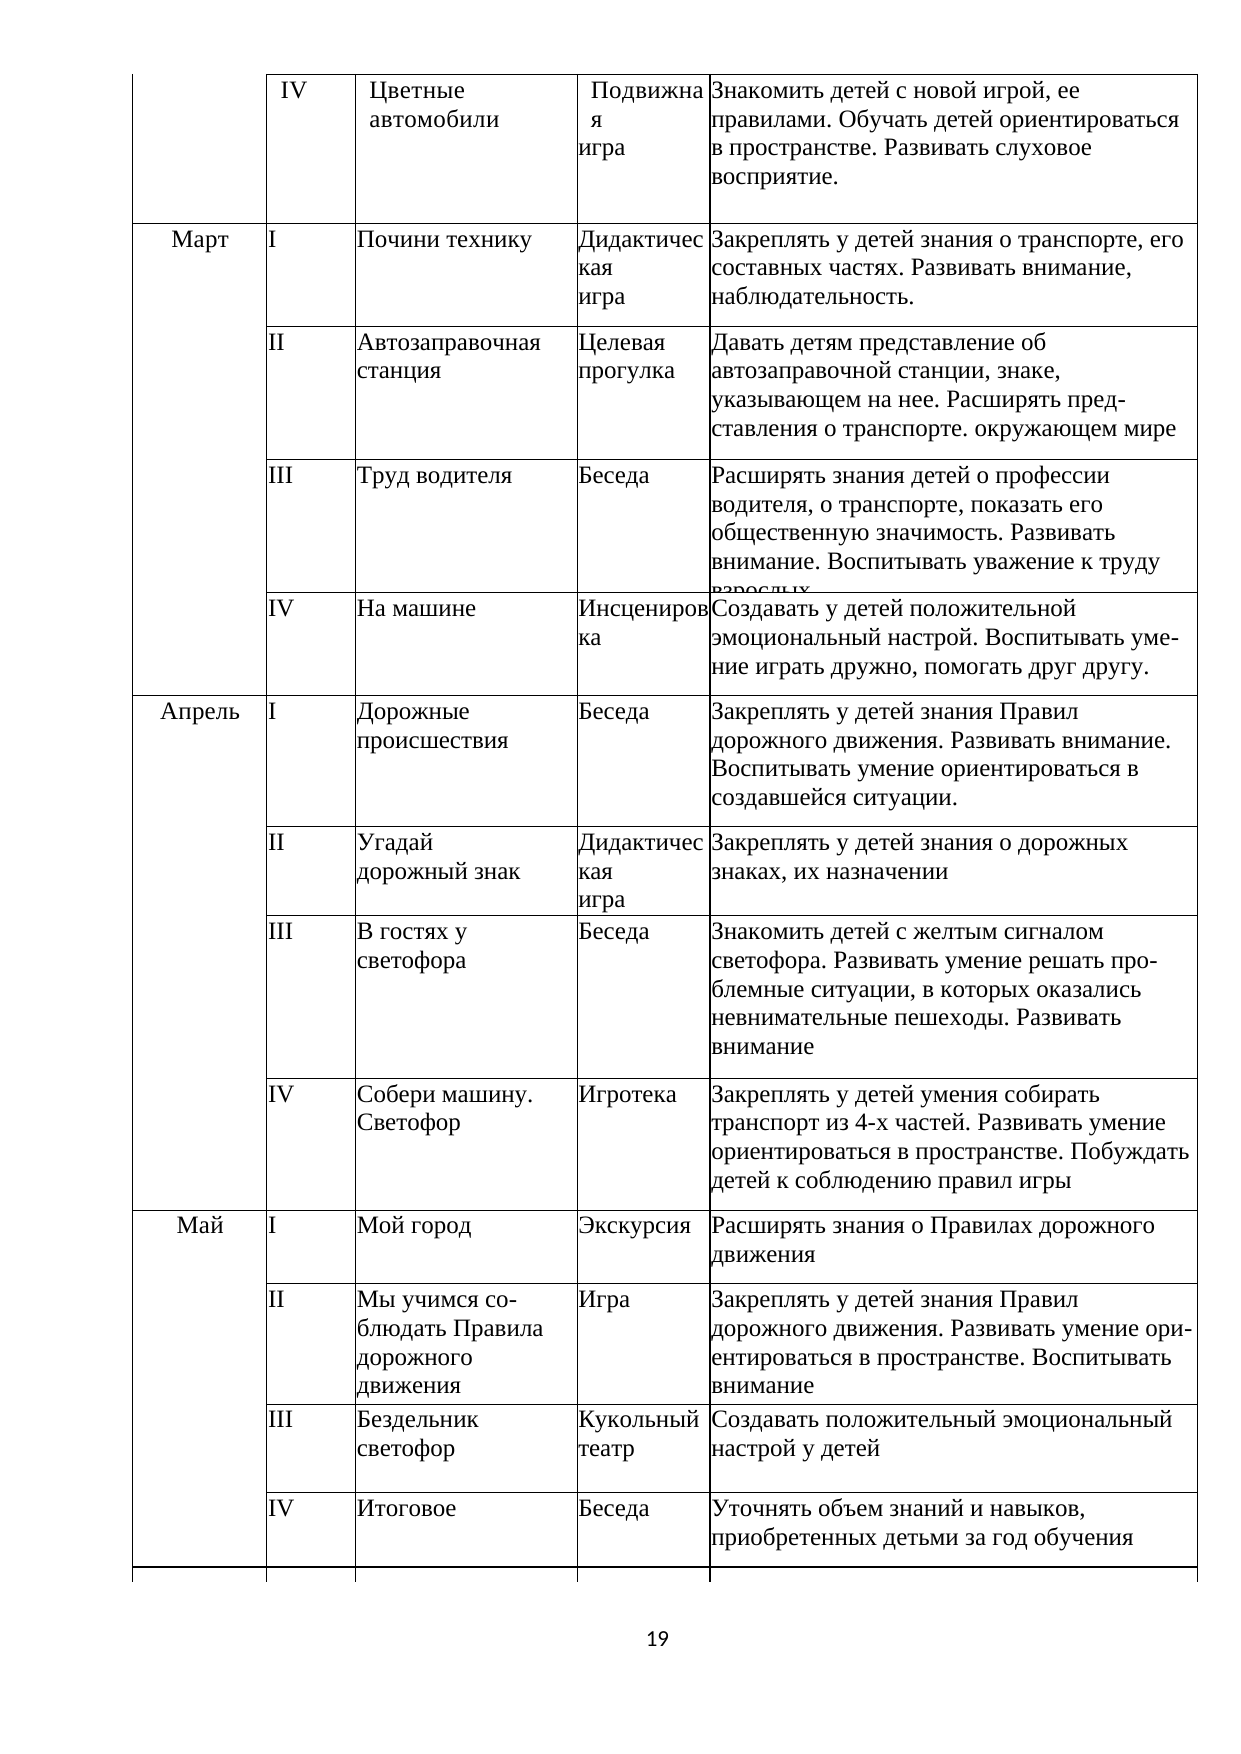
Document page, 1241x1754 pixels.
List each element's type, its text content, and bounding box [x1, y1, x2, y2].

table_cell В гостях у светофора [356, 916, 577, 1078]
table_cell Итоговое [356, 1493, 577, 1566]
table_cell Май [133, 1211, 266, 1566]
table_cell Уточнять объем знаний и навыков, приобретенных детьми за год обучения [711, 1493, 1197, 1566]
table_cell Закреплять у детей знания о транспорте, его составных частях. Развивать внимание, наблюдательность. [711, 224, 1197, 326]
table_cell III [267, 460, 355, 592]
table_cell Цветные автомобили [356, 75, 577, 223]
table_cell [578, 1568, 709, 1582]
table_cell Подвижная игра [578, 75, 709, 223]
table_cell [711, 1568, 1197, 1582]
table_cell Апрель [133, 696, 266, 1209]
table_cell [356, 1568, 577, 1582]
table_cell IV [267, 1079, 355, 1209]
table_cell I [267, 696, 355, 826]
table_cell Игротека [578, 1079, 709, 1209]
table_cell III [267, 1405, 355, 1492]
table_cell I [267, 224, 355, 326]
table_cell Инсценировка [578, 593, 709, 695]
table_cell [267, 1568, 355, 1582]
table_cell Мы учимся соблюдать Правила дорожного движения [356, 1284, 577, 1403]
table_cell Собери машину. Светофор [356, 1079, 577, 1209]
table_cell Бездельник светофор [356, 1405, 577, 1492]
table_cell Знакомить детей с желтым сигналом светофора. Развивать умение решать проблемные ситуации, в которых оказались невнимательные пешеходы. Развивать внимание [711, 916, 1197, 1078]
table_cell Закреплять у детей знания Правил дорожного движения. Развивать умение ориентироваться в пространстве. Воспитывать внимание [711, 1284, 1197, 1403]
table_cell II [267, 1284, 355, 1403]
table_cell На машине [356, 593, 577, 695]
table_cell Закреплять у детей знания Правил дорожного движения. Развивать внимание. Воспитывать умение ориентироваться в создавшейся ситуации. [711, 696, 1197, 826]
table_cell Беседа [578, 460, 709, 592]
table_cell Закреплять у детей знания о дорожных знаках, их назначении [711, 827, 1197, 915]
table_cell Дорожные происшествия [356, 696, 577, 826]
table_cell Кукольный театр [578, 1405, 709, 1492]
table_cell Дидактическая игра [578, 224, 709, 326]
table_cell Расширять знания о Правилах дорожного движения [711, 1211, 1197, 1283]
table_cell Создавать положительный эмоциональный настрой у детей [711, 1405, 1197, 1492]
table_cell Беседа [578, 916, 709, 1078]
table_cell I [267, 1211, 355, 1283]
table_cell Закреплять у детей умения собирать транспорт из 4-х частей. Развивать умение ориентироваться в пространстве. Побуждать детей к соблюдению правил игры [711, 1079, 1197, 1209]
table_cell II [267, 827, 355, 915]
table_cell II [267, 327, 355, 459]
table_cell Знакомить детей с новой игрой, ее правилами. Обучать детей ориентироваться в пространстве. Развивать слуховое восприятие. [711, 75, 1197, 223]
table_cell Почини технику [356, 224, 577, 326]
table_cell IV [267, 593, 355, 695]
table_cell Экскурсия [578, 1211, 709, 1283]
table_cell Мой город [356, 1211, 577, 1283]
table_cell Давать детям представление об автозаправочной станции, знаке, указывающем на нее. Расширять представления о транспорте. окружающем мире [711, 327, 1197, 459]
table_cell Угадай дорожный знак [356, 827, 577, 915]
table_cell Создавать у детей положительной эмоциональный настрой. Воспитывать умение играть дружно, помогать друг другу. [711, 593, 1197, 695]
table_cell Игра [578, 1284, 709, 1403]
table_cell Труд водителя [356, 460, 577, 592]
table_cell Беседа [578, 1493, 709, 1566]
table_cell Март [133, 224, 266, 695]
table_cell IV [267, 1493, 355, 1566]
table_cell Целевая прогулка [578, 327, 709, 459]
table_cell Беседа [578, 696, 709, 826]
table_cell Дидактическая игра [578, 827, 709, 915]
table_cell IV [267, 75, 355, 223]
table_cell Расширять знания детей о профессии водителя, о транспорте, показать его общественную значимость. Развивать внимание. Воспитывать уважение к труду взрослых [711, 460, 1197, 592]
table_cell III [267, 916, 355, 1078]
table_cell Автозаправочная станция [356, 327, 577, 459]
table_cell [133, 1568, 266, 1582]
